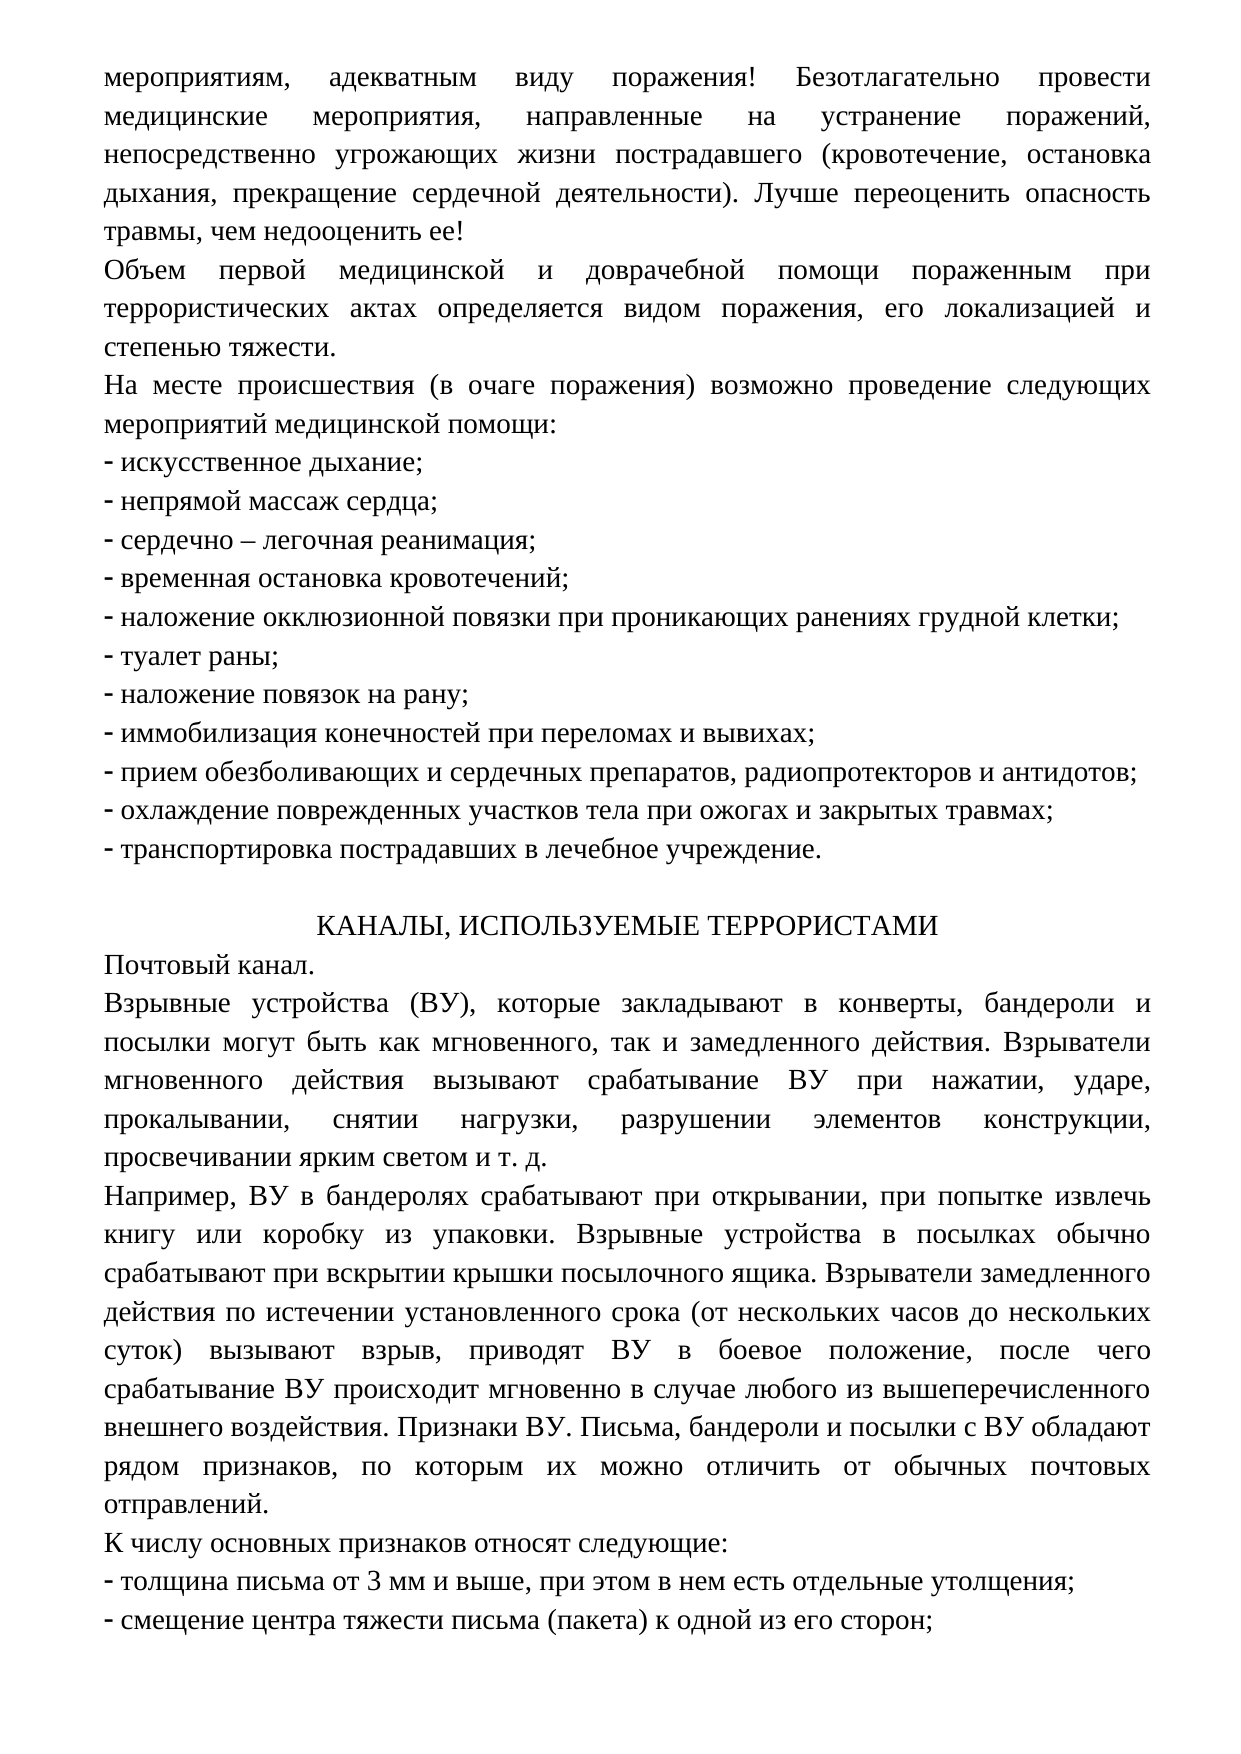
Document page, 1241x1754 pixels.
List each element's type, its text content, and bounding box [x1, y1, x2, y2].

text наложение повязок на рану; [103, 676, 1152, 710]
text искусственное дыхание; [103, 444, 1152, 478]
text толщина письма от 3 мм и выше, при этом в нем есть отдельные утолщения; [103, 1563, 1152, 1597]
text непрямой массаж сердца; [103, 483, 1152, 517]
text туалет раны; [103, 638, 1152, 671]
text КАНАЛЫ, ИСПОЛЬЗУЕМЫЕ ТЕРРОРИСТАМИ [103, 908, 1152, 942]
text иммобилизация конечностей при переломах и вывихах; [103, 715, 1152, 749]
text временная остановка кровотечений; [103, 561, 1152, 594]
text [103, 59, 1152, 247]
text На месте происшествия (в очаге поражения) возможно проведение следующих мероприятий медицинской помощи: [103, 367, 1152, 439]
text Объем первой медицинской и доврачебной помощи пораженным при террористических актах определяется видом поражения, его локализацией и степенью тяжести. [103, 252, 1152, 362]
text К числу основных признаков относят следующие: [103, 1525, 1152, 1558]
text Взрывные устройства (ВУ), которые закладывают в конверты, бандероли и посылки могут быть как мгновенного, так и замедленного действия. Взрыватели мгновенного действия вызывают срабатывание ВУ при нажатии, ударе, прокалывании, снятии нагрузки, разрушении элементов конструкции, просвечивании ярким светом и т. д. [103, 985, 1152, 1173]
text наложение окклюзионной повязки при проникающих ранениях грудной клетки; [103, 599, 1152, 633]
text смещение центра тяжести письма (пакета) к одной из его сторон; [103, 1602, 1152, 1636]
text транспортировка пострадавших в лечебное учреждение. [103, 831, 1152, 865]
text прием обезболивающих и сердечных препаратов, радиопротекторов и антидотов; [103, 754, 1152, 787]
text Например, ВУ в бандеролях срабатывают при открывании, при попытке извлечь книгу или коробку из упаковки. Взрывные устройства в посылках обычно срабатывают при вскрытии крышки посылочного ящика. Взрыватели замедленного действия по истечении установленного срока (от нескольких часов до нескольких суток) вызывают взрыв, приводят ВУ в боевое положение, после чего срабатывание ВУ происходит мгновенно в случае любого из вышеперечисленного внешнего воздействия. Признаки ВУ. Письма, бандероли и посылки с ВУ обладают рядом признаков, по которым их можно отличить от обычных почтовых отправлений. [103, 1178, 1152, 1520]
text охлаждение поврежденных участков тела при ожогах и закрытых травмах; [103, 792, 1152, 826]
text сердечно – легочная реанимация; [103, 522, 1152, 556]
text Почтовый канал. [103, 947, 1152, 980]
